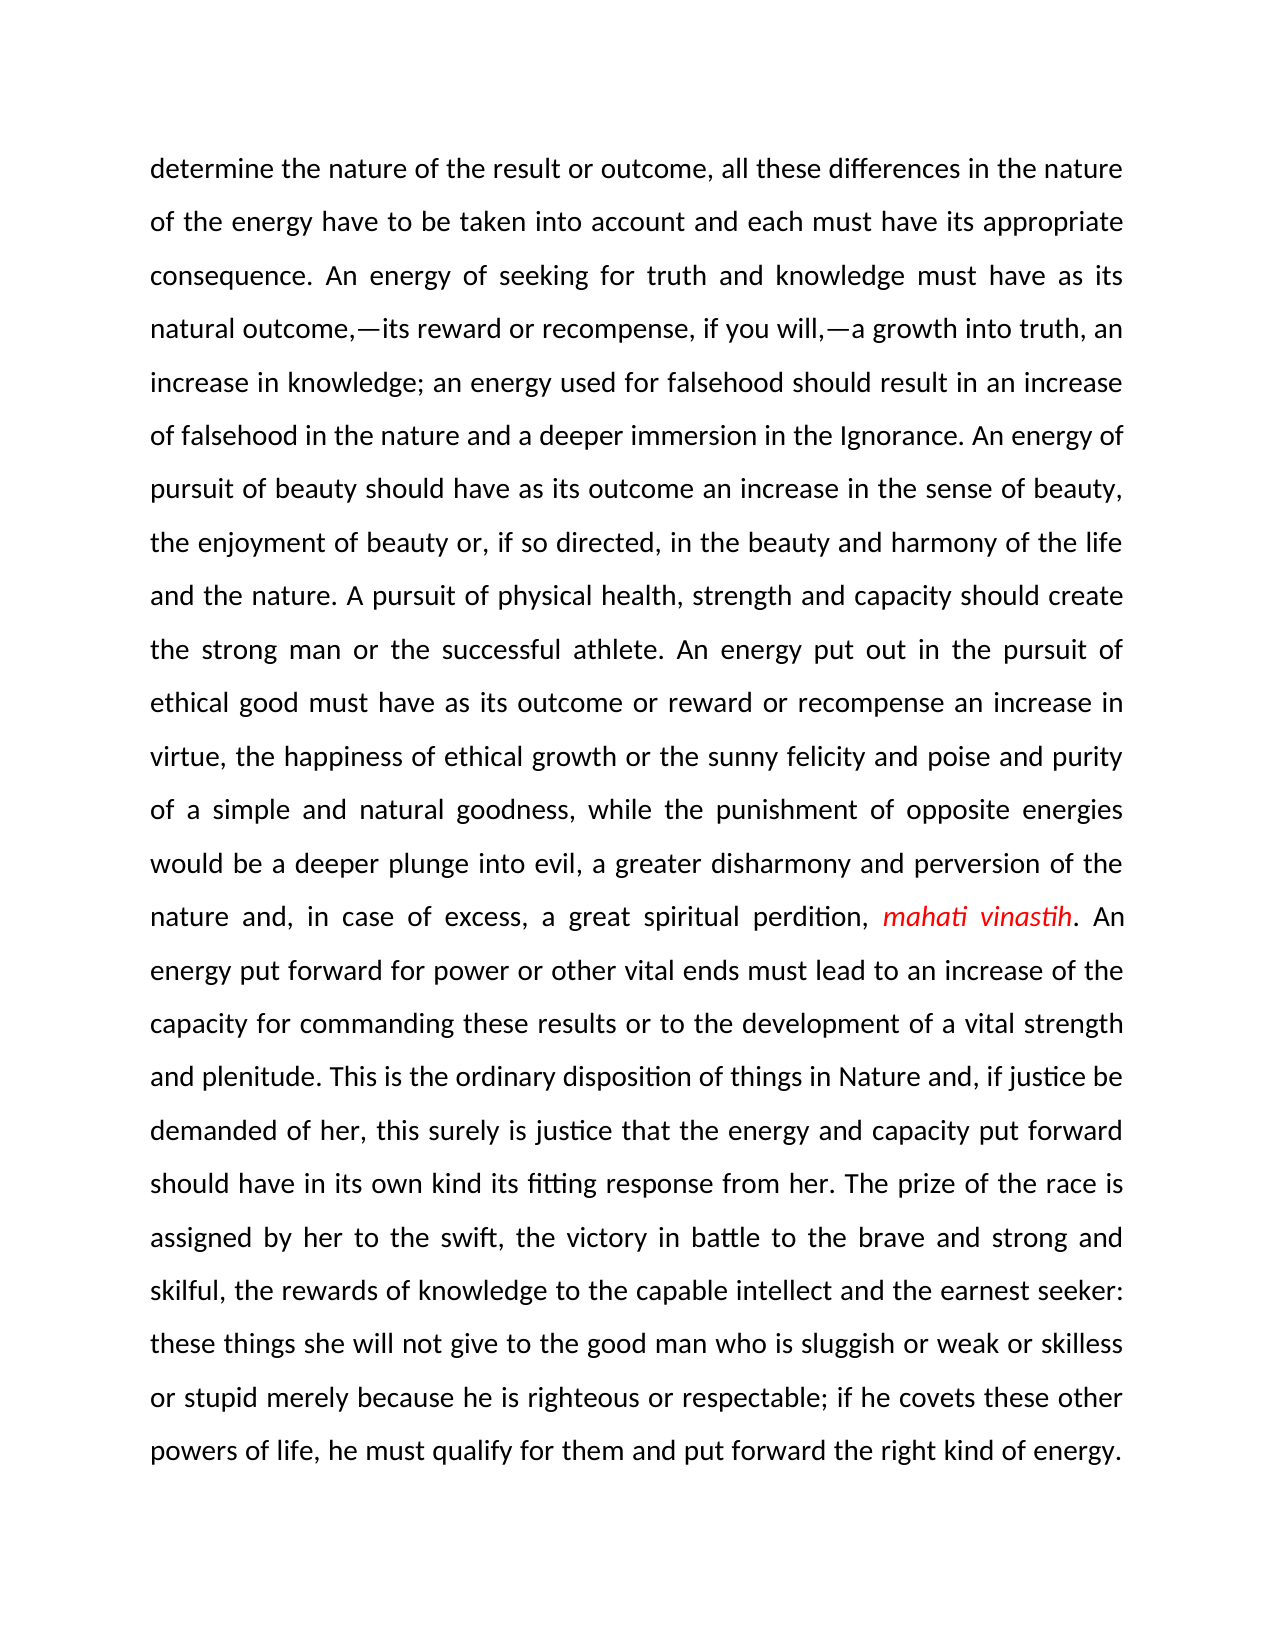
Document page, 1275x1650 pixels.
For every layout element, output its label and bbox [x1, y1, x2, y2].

text [150, 150, 1125, 1468]
